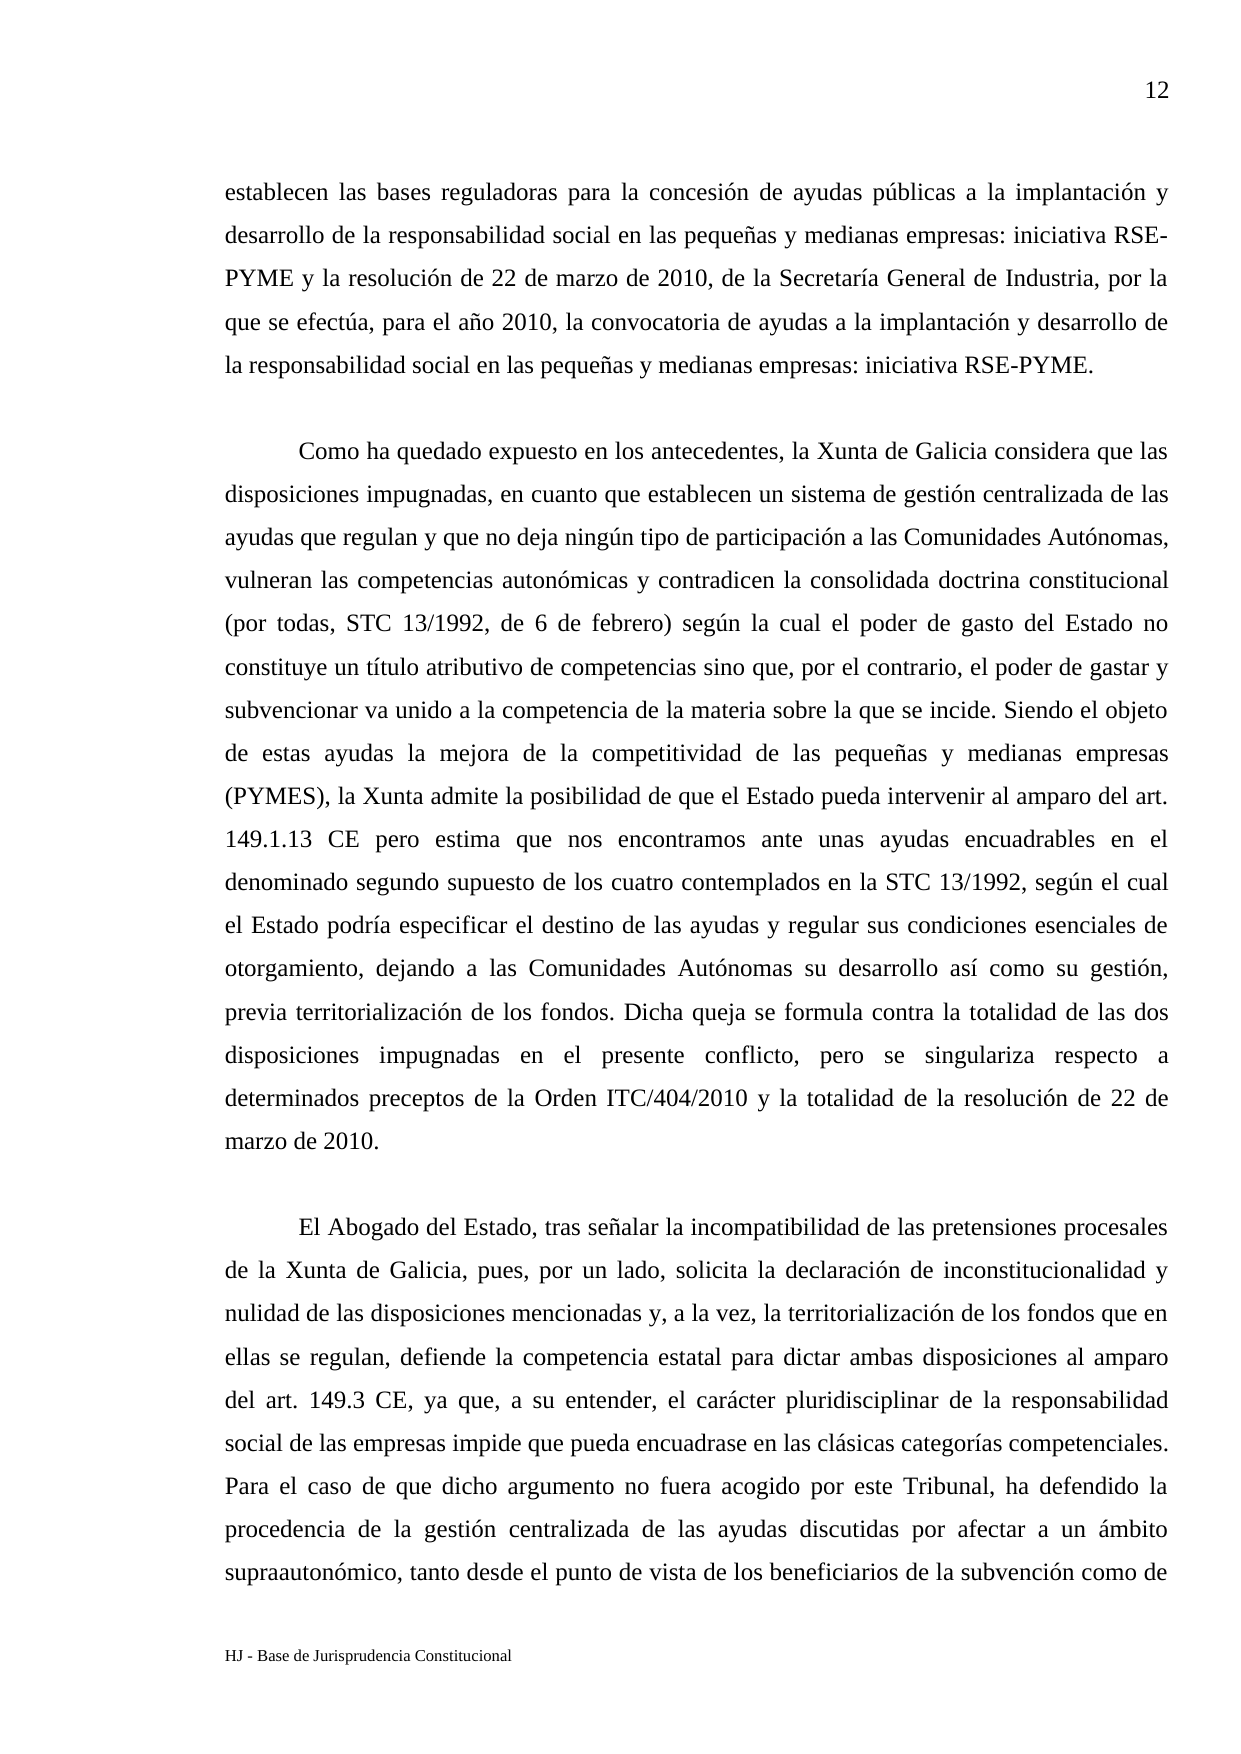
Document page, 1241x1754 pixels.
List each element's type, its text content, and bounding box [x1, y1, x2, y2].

text Como ha quedado expuesto en los antecedentes, la Xunta de Galicia considera que las disposiciones impugnadas, en cuanto que establecen un sistema de gestión centralizada de las ayudas que regulan y que no deja ningún tipo de participación a las Comunidades Autónomas, vulneran las competencias autonómicas y contradicen la consolidada doctrina constitucional (por todas, STC 13/1992, de 6 de febrero) según la cual el poder de gasto del Estado no constituye un título atributivo de competencias sino que, por el contrario, el poder de gastar y subvencionar va unido a la competencia de la materia sobre la que se incide. Siendo el objeto de estas ayudas la mejora de la competitividad de las pequeñas y medianas empresas (PYMES), la Xunta admite la posibilidad de que el Estado pueda intervenir al amparo del art. 149.1.13 CE pero estima que nos encontramos ante unas ayudas encuadrables en el denominado segundo supuesto de los cuatro contemplados en la STC 13/1992, según el cual el Estado podría especificar el destino de las ayudas y regular sus condiciones esenciales de otorgamiento, dejando a las Comunidades Autónomas su desarrollo así como su gestión, previa territorialización de los fondos. Dicha queja se formula contra la totalidad de las dos disposiciones impugnadas en el presente conflicto, pero se singulariza respecto a determinados preceptos de la Orden ITC/404/2010 y la totalidad de la resolución de 22 de marzo de 2010. [224, 436, 1169, 1155]
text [224, 1212, 1169, 1586]
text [224, 177, 1169, 378]
